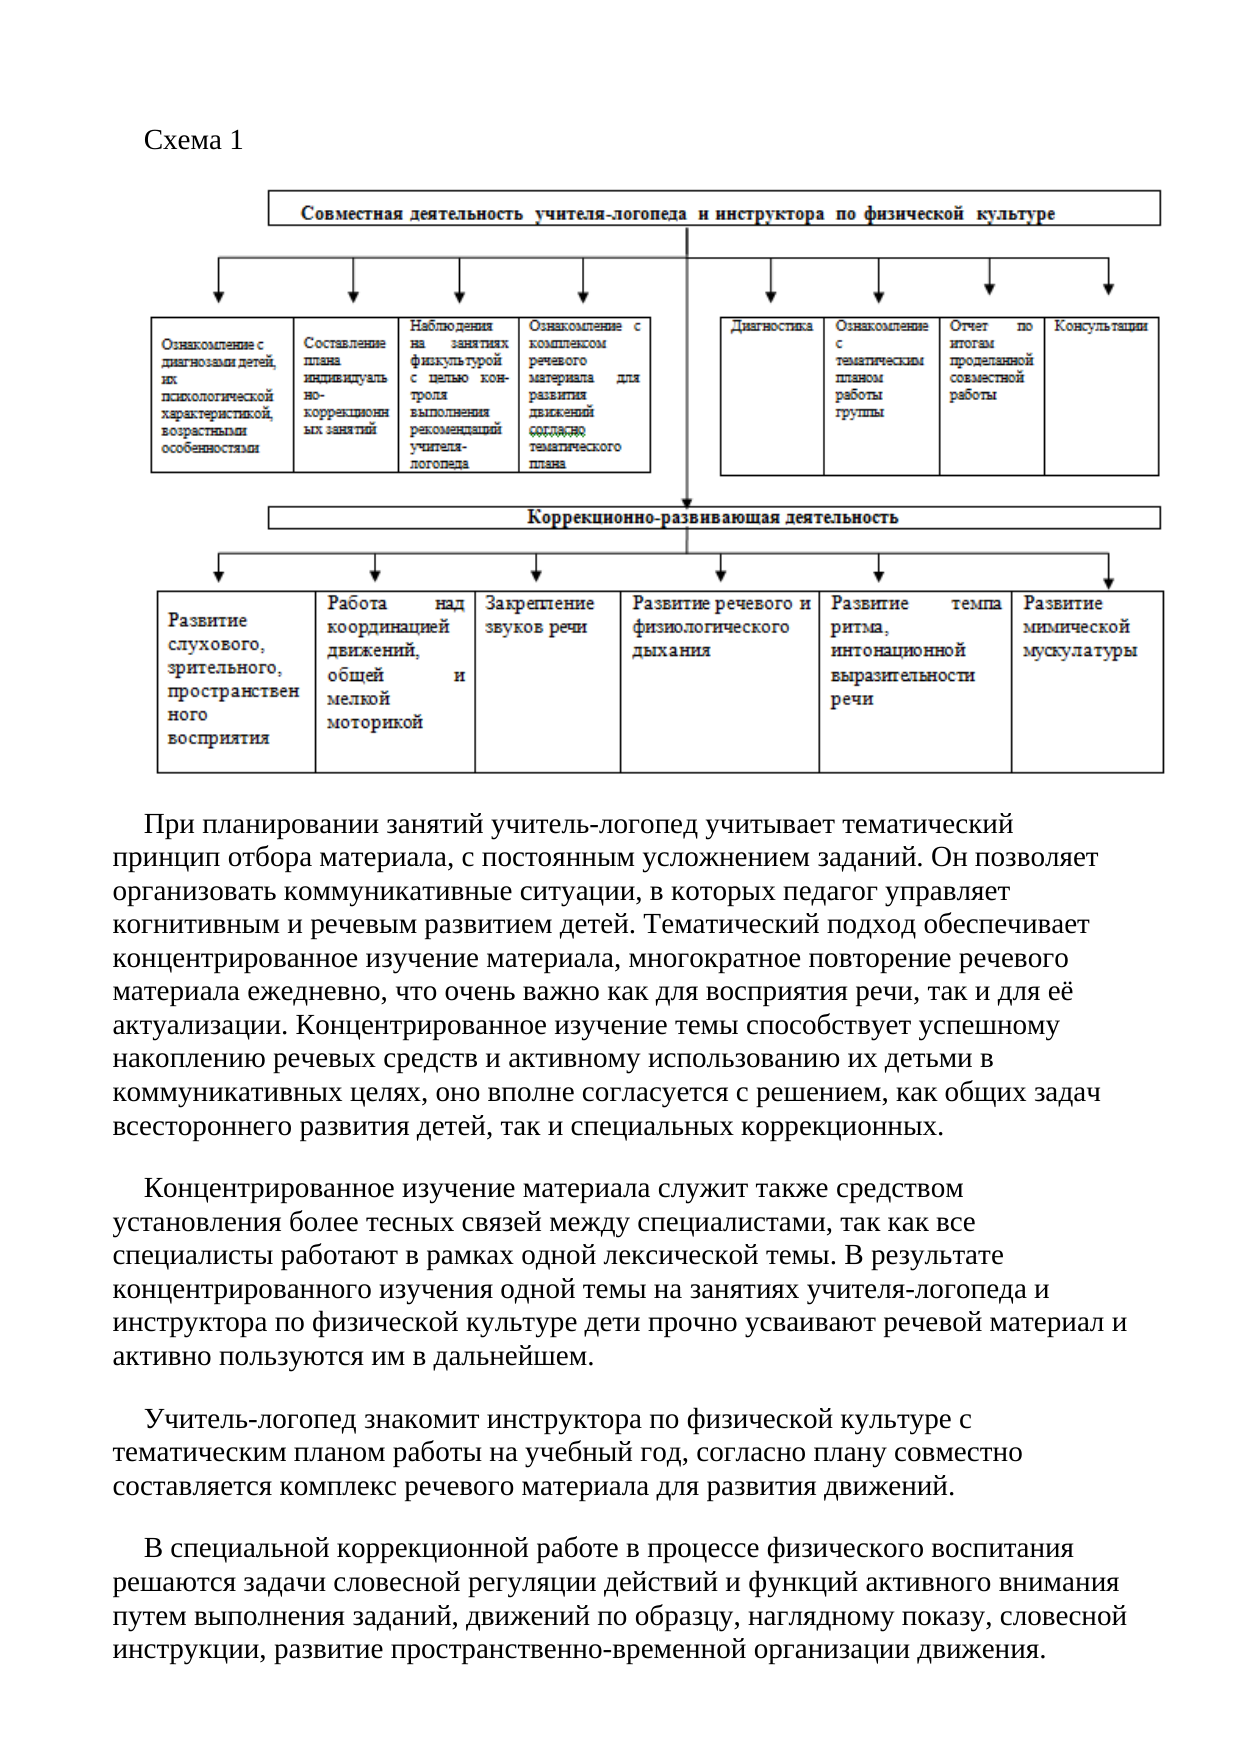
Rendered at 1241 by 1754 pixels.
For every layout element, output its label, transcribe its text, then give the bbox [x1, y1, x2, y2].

text Концентрированное изучение материала служит также средством установления более тесных связей между специалистами, так как все специалисты работают в рамках одной лексической темы. В результате концентрированного изучения одной темы на занятиях учителя-логопеда и инструктора по физической культуре дети прочно усваивают речевой материал и активно пользуются им в дальнейшем. [112, 1170, 1128, 1372]
text При планировании занятий учитель-логопед учитывает тематический принцип отбора материала, с постоянным усложнением заданий. Он позволяет организовать коммуникативные ситуации, в которых педагог управляет когнитивным и речевым развитием детей. Тематический подход обеспечивает концентрированное изучение материала, многократное повторение речевого материала ежедневно, что очень важно как для восприятия речи, так и для её актуализации. Концентрированное изучение темы способствует успешному накоплению речевых средств и активному использованию их детьми в коммуникативных целях, оно вполне согласуется с решением, как общих задач всестороннего развития детей, так и специальных коррекционных. [112, 806, 1128, 1141]
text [112, 1531, 1128, 1665]
text Учитель-логопед знакомит инструктора по физической культуре с тематическим планом работы на учебный год, согласно плану совместно составляется комплекс речевого материала для развития движений. [112, 1401, 1128, 1501]
picture [143, 184, 1177, 777]
text Схема 1 [112, 122, 1128, 155]
